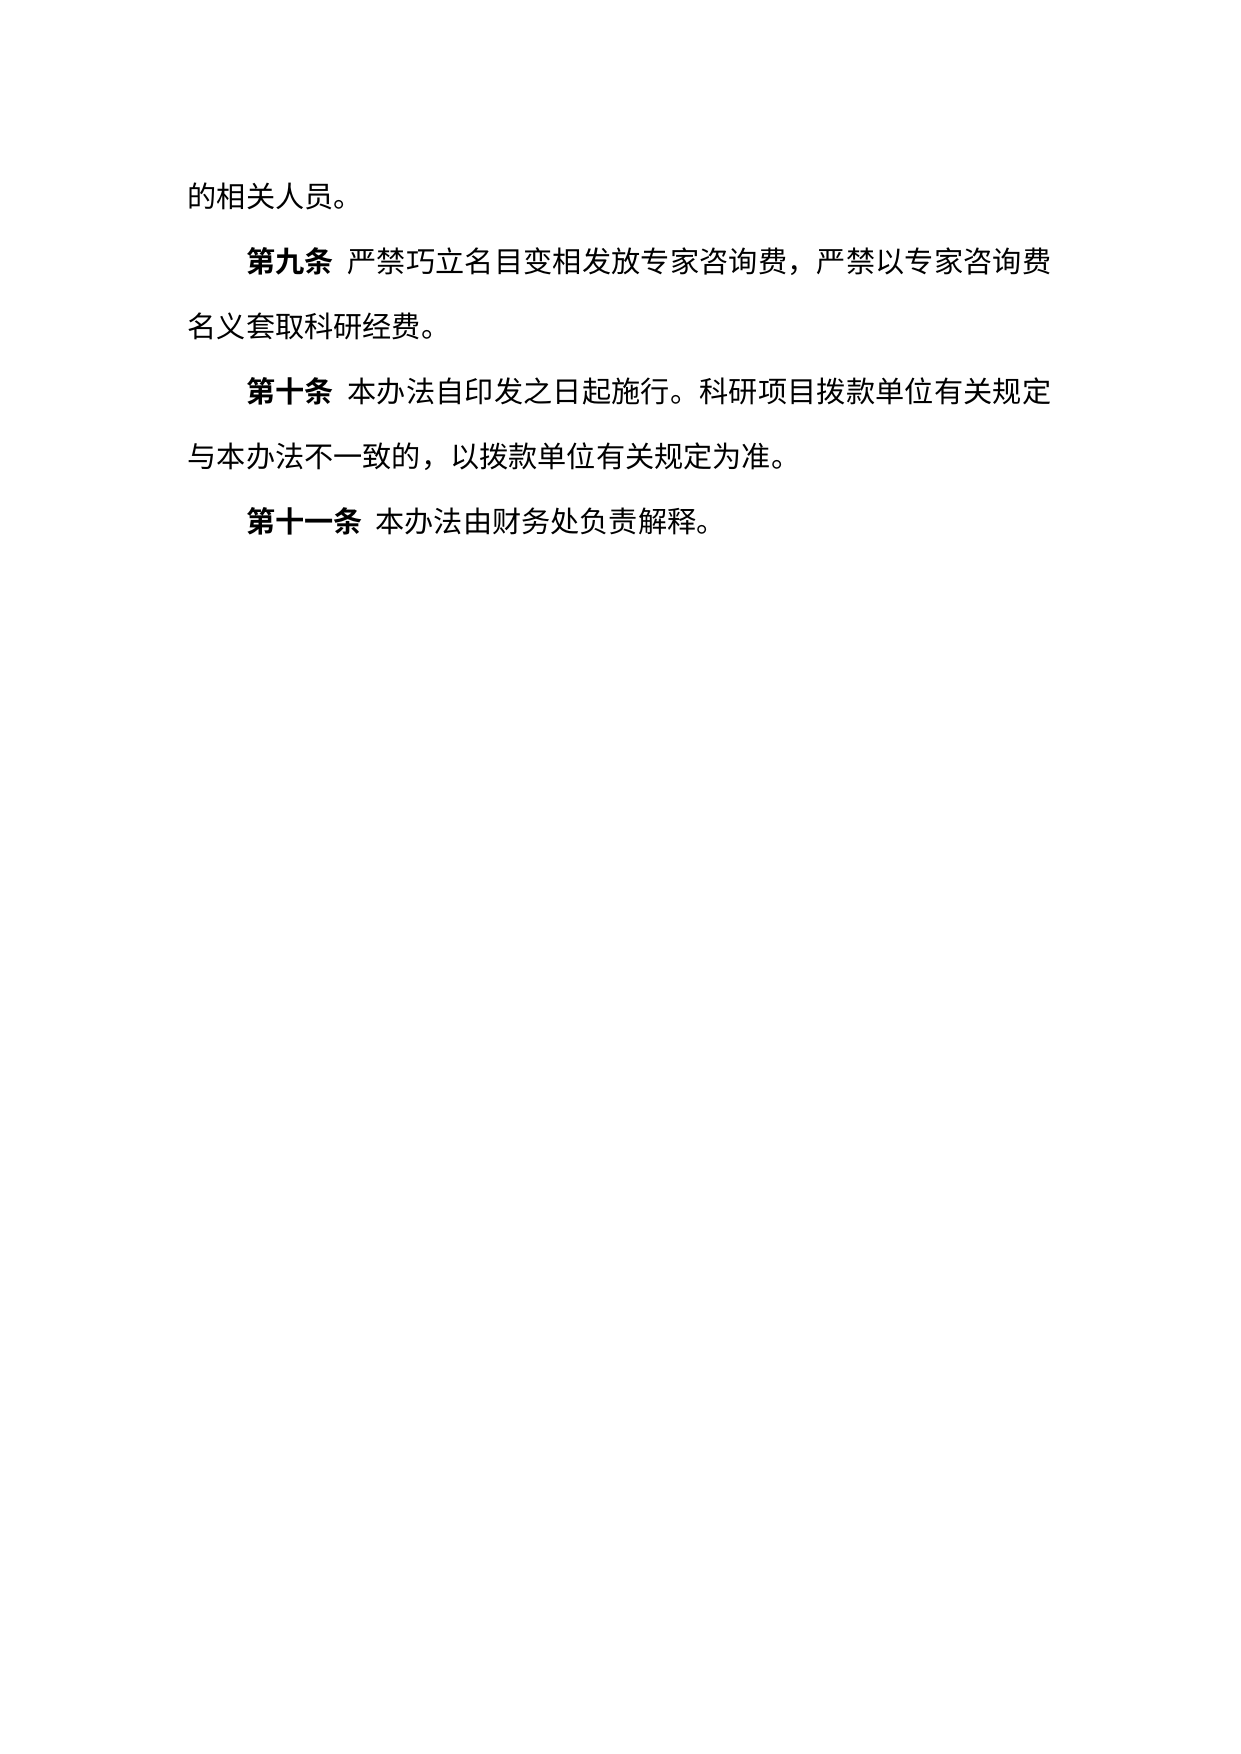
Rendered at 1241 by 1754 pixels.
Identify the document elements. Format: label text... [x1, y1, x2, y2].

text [187, 162, 1053, 227]
text 第九条 严禁巧立名目变相发放专家咨询费，严禁以专家咨询费名义套取科研经费。 [187, 227, 1053, 357]
text 第十条 本办法自印发之日起施行。科研项目拨款单位有关规定与本办法不一致的，以拨款单位有关规定为准。 [187, 357, 1053, 487]
text 第十一条 本办法由财务处负责解释。 [187, 487, 1053, 552]
